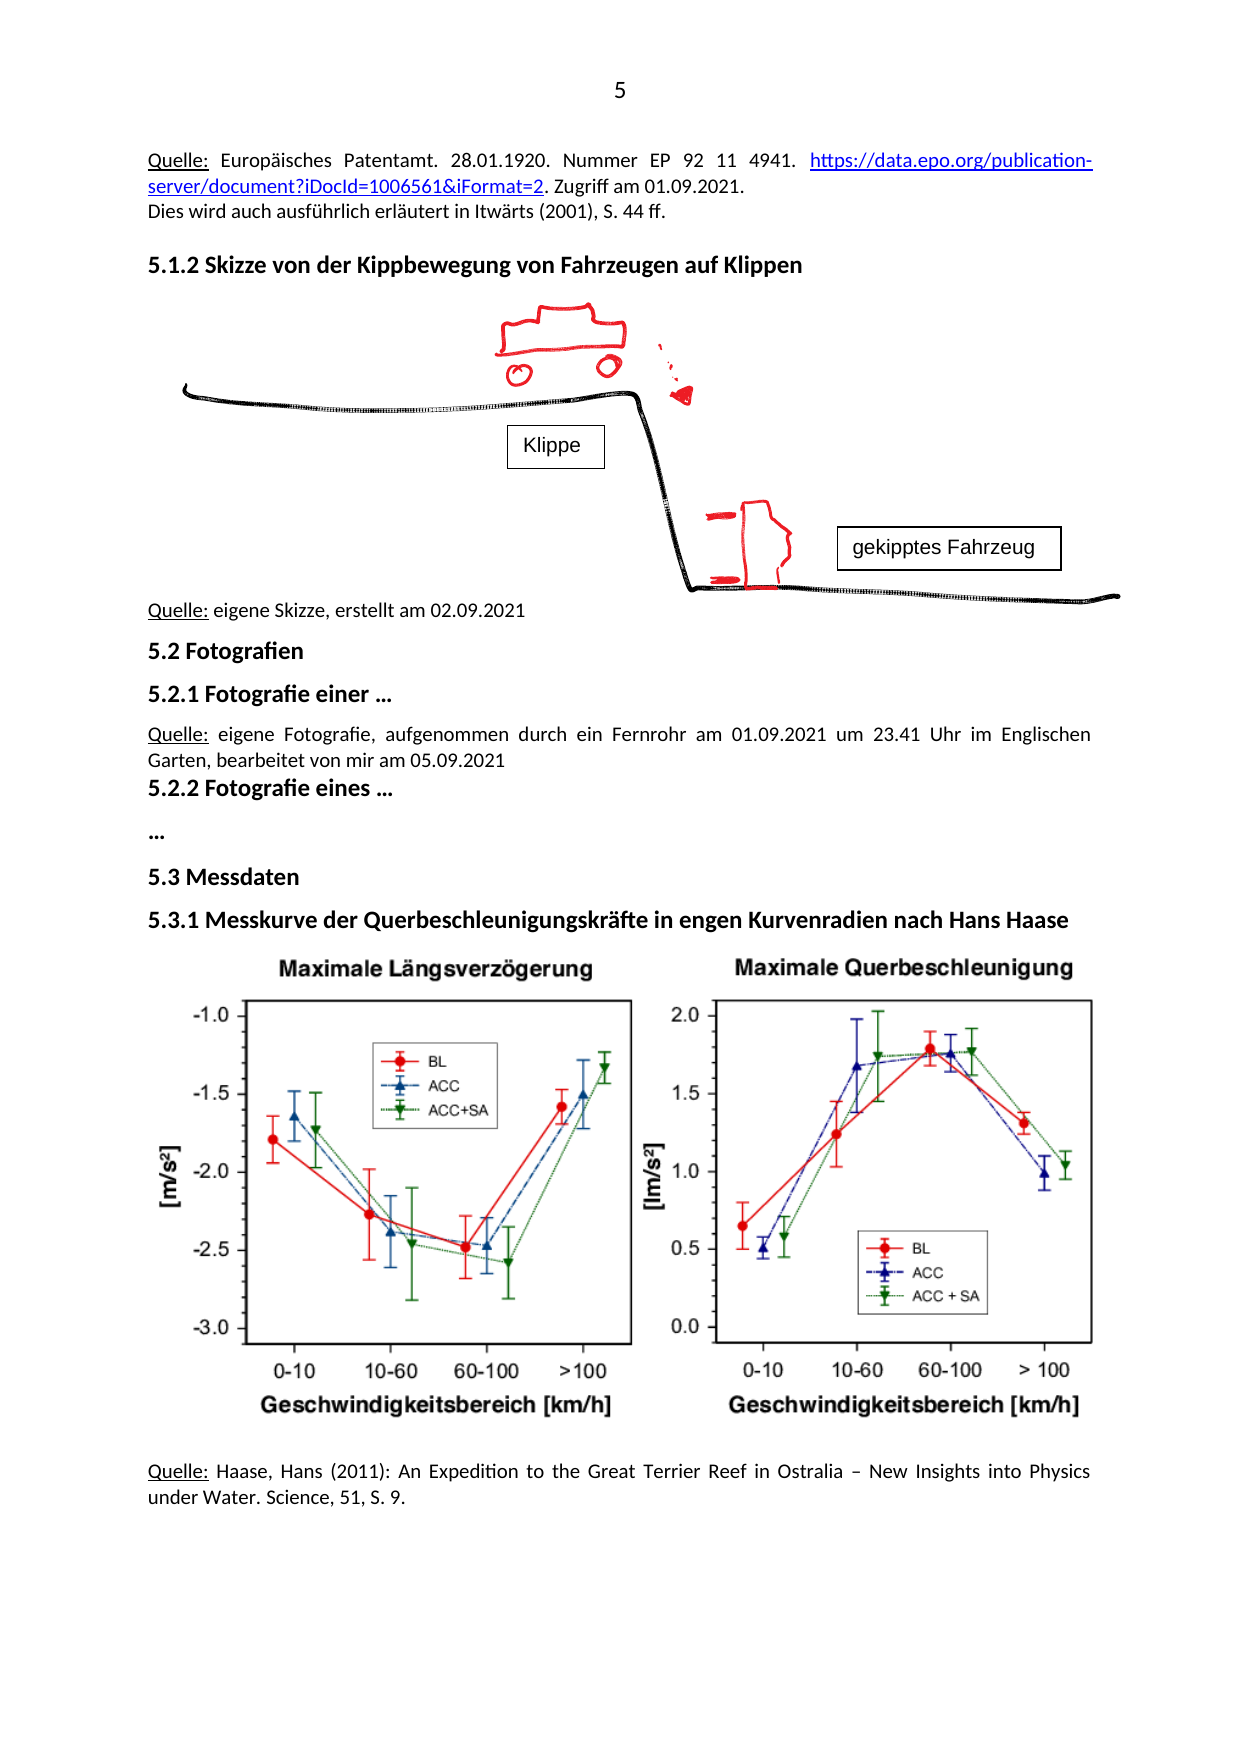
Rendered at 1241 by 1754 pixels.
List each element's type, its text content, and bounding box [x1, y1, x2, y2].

text 5.3.1 Messkurve der Querbeschleunigungskräfte in engen Kurvenradien nach Hans Haase [148, 904, 1092, 934]
text 5.3 Messdaten [148, 861, 1092, 892]
text 5.2 Fotografien [148, 635, 1092, 666]
text 5.2.1 Fotografie einer … [148, 678, 1092, 709]
text 5.2.2 Fotografie eines … [148, 772, 1092, 803]
text 5.1.2 Skizze von der Kippbewegung von Fahrzeugen auf Klippen [148, 249, 1092, 280]
picture [147, 947, 1093, 1432]
text Quelle: eigene Fotografie, aufgenommen durch ein Fernrohr am 01.09.2021 um 23.41 Uhr im Englischen Garten, bearbeitet von mir am 05.09.2021 [148, 721, 1092, 772]
text Quelle: Europäisches Patentamt. 28.01.1920. Nummer EP 92 11 4941. https://data.epo.org/publication-server/document?iDocId=1006561&iFormat=2. Zugriff am 01.09.2021. [148, 148, 1092, 198]
text Quelle: Haase, Hans (2011): An Expedition to the Great Terrier Reef in Ostralia – New Insights into Physics under Water. Science, 51, S. 9. [148, 1458, 1092, 1509]
text Dies wird auch ausführlich erläutert in Itwärts (2001), S. 44 ff. [148, 198, 1092, 224]
text … [148, 815, 1092, 846]
text Quelle: eigene Skizze, erstellt am 02.09.2021 [148, 597, 1092, 623]
